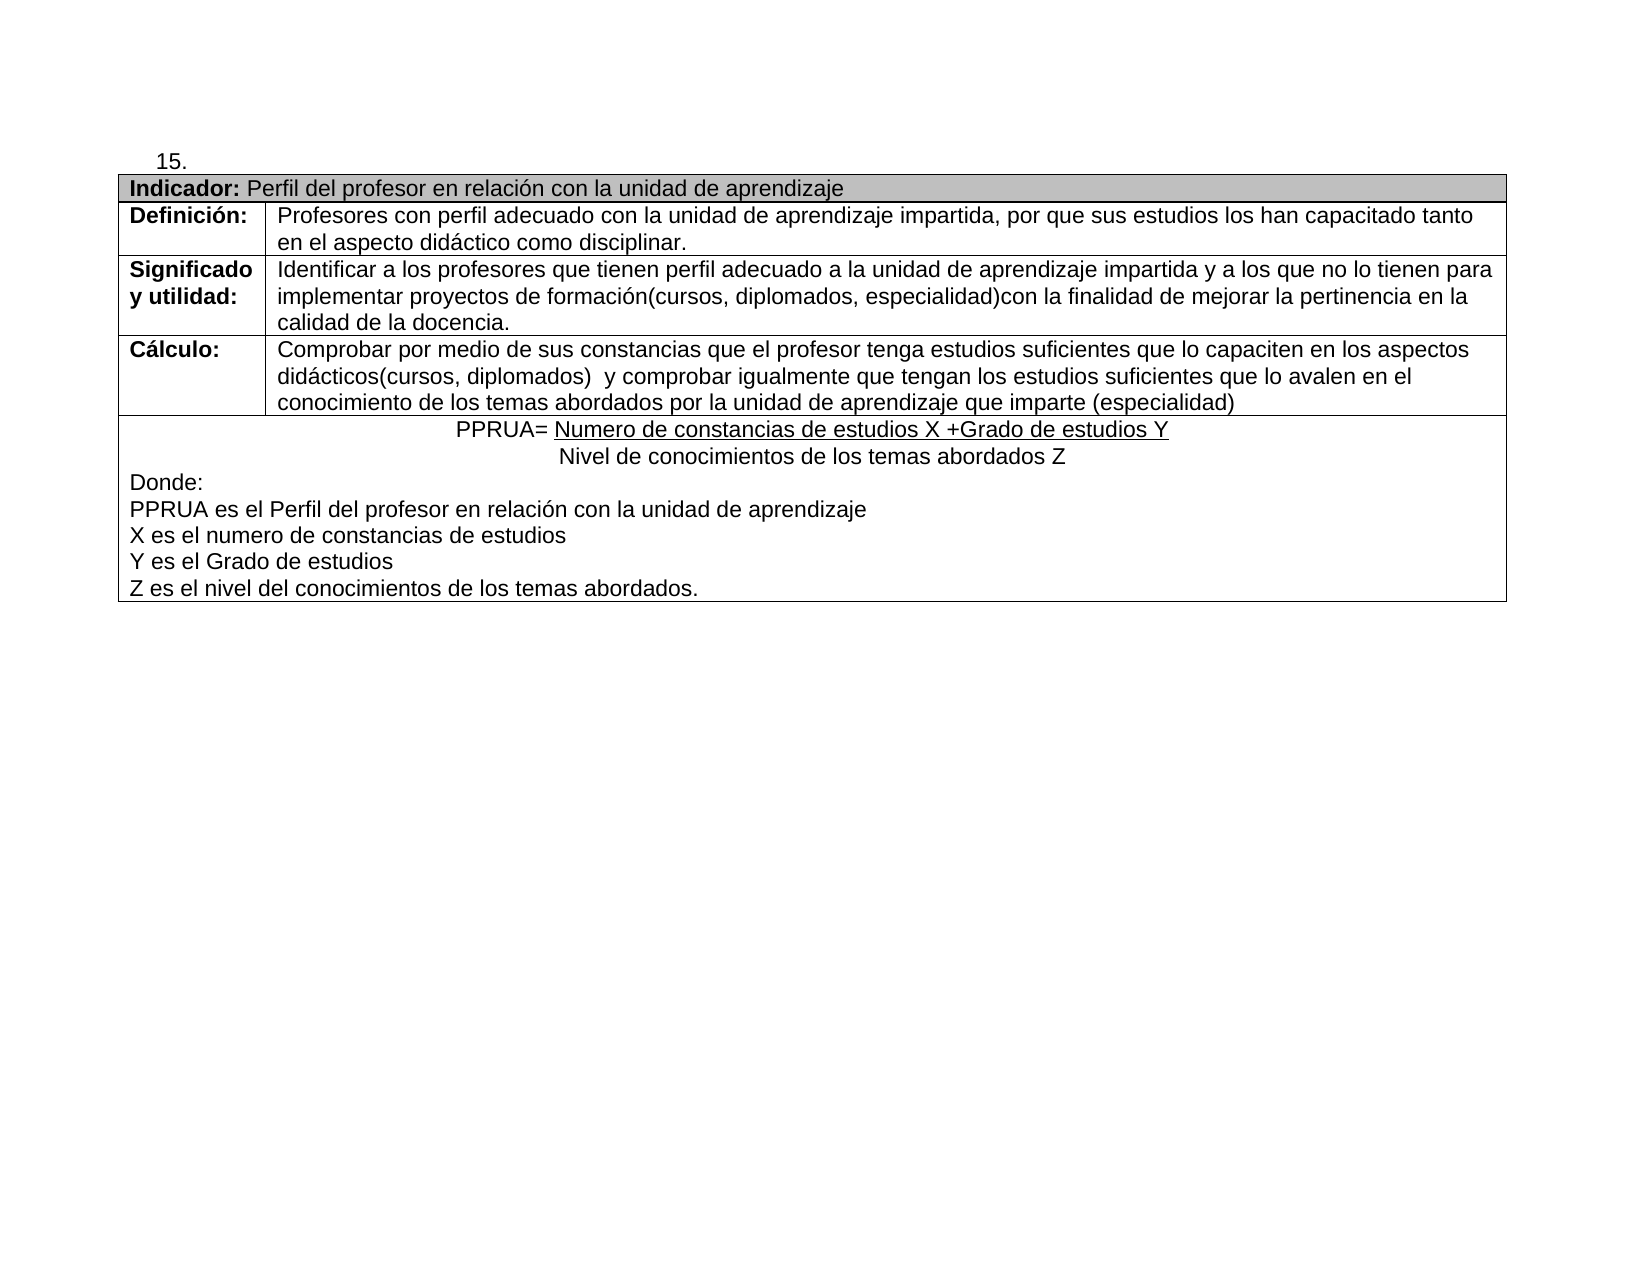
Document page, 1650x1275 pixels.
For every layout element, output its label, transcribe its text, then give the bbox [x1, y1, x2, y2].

table_cell Identificar a los profesores que tienen perfil adecuado a la unidad de aprendizaje impartida y a los que no lo tienen para implementar proyectos de formación(cursos, diplomados, especialidad)con la finalidad de mejorar la pertinencia en la calidad de la docencia. [266, 256, 1506, 335]
table_cell Significado y utilidad: [119, 256, 265, 335]
table_cell Cálculo: [119, 336, 265, 415]
table_cell PPRUA= Numero de constancias de estudios X +Grado de estudios Y Nivel de conocimientos de los temas abordados Z Donde: PPRUA es el Perfil del profesor en relación con la unidad de aprendizaje X es el numero de constancias de estudios Y es el Grado de estudios Z es el nivel del conocimientos de los temas abordados. [119, 416, 1506, 601]
table_cell Comprobar por medio de sus constancias que el profesor tenga estudios suficientes que lo capaciten en los aspectos didácticos(cursos, diplomados) y comprobar igualmente que tengan los estudios suficientes que lo avalen en el conocimiento de los temas abordados por la unidad de aprendizaje que imparte (especialidad) [266, 336, 1506, 415]
table_cell Definición: [119, 203, 265, 255]
table_header Indicador: Perfil del profesor en relación con la unidad de aprendizaje [119, 175, 1506, 201]
table_cell Profesores con perfil adecuado con la unidad de aprendizaje impartida, por que sus estudios los han capacitado tanto en el aspecto didáctico como disciplinar. [266, 203, 1506, 255]
